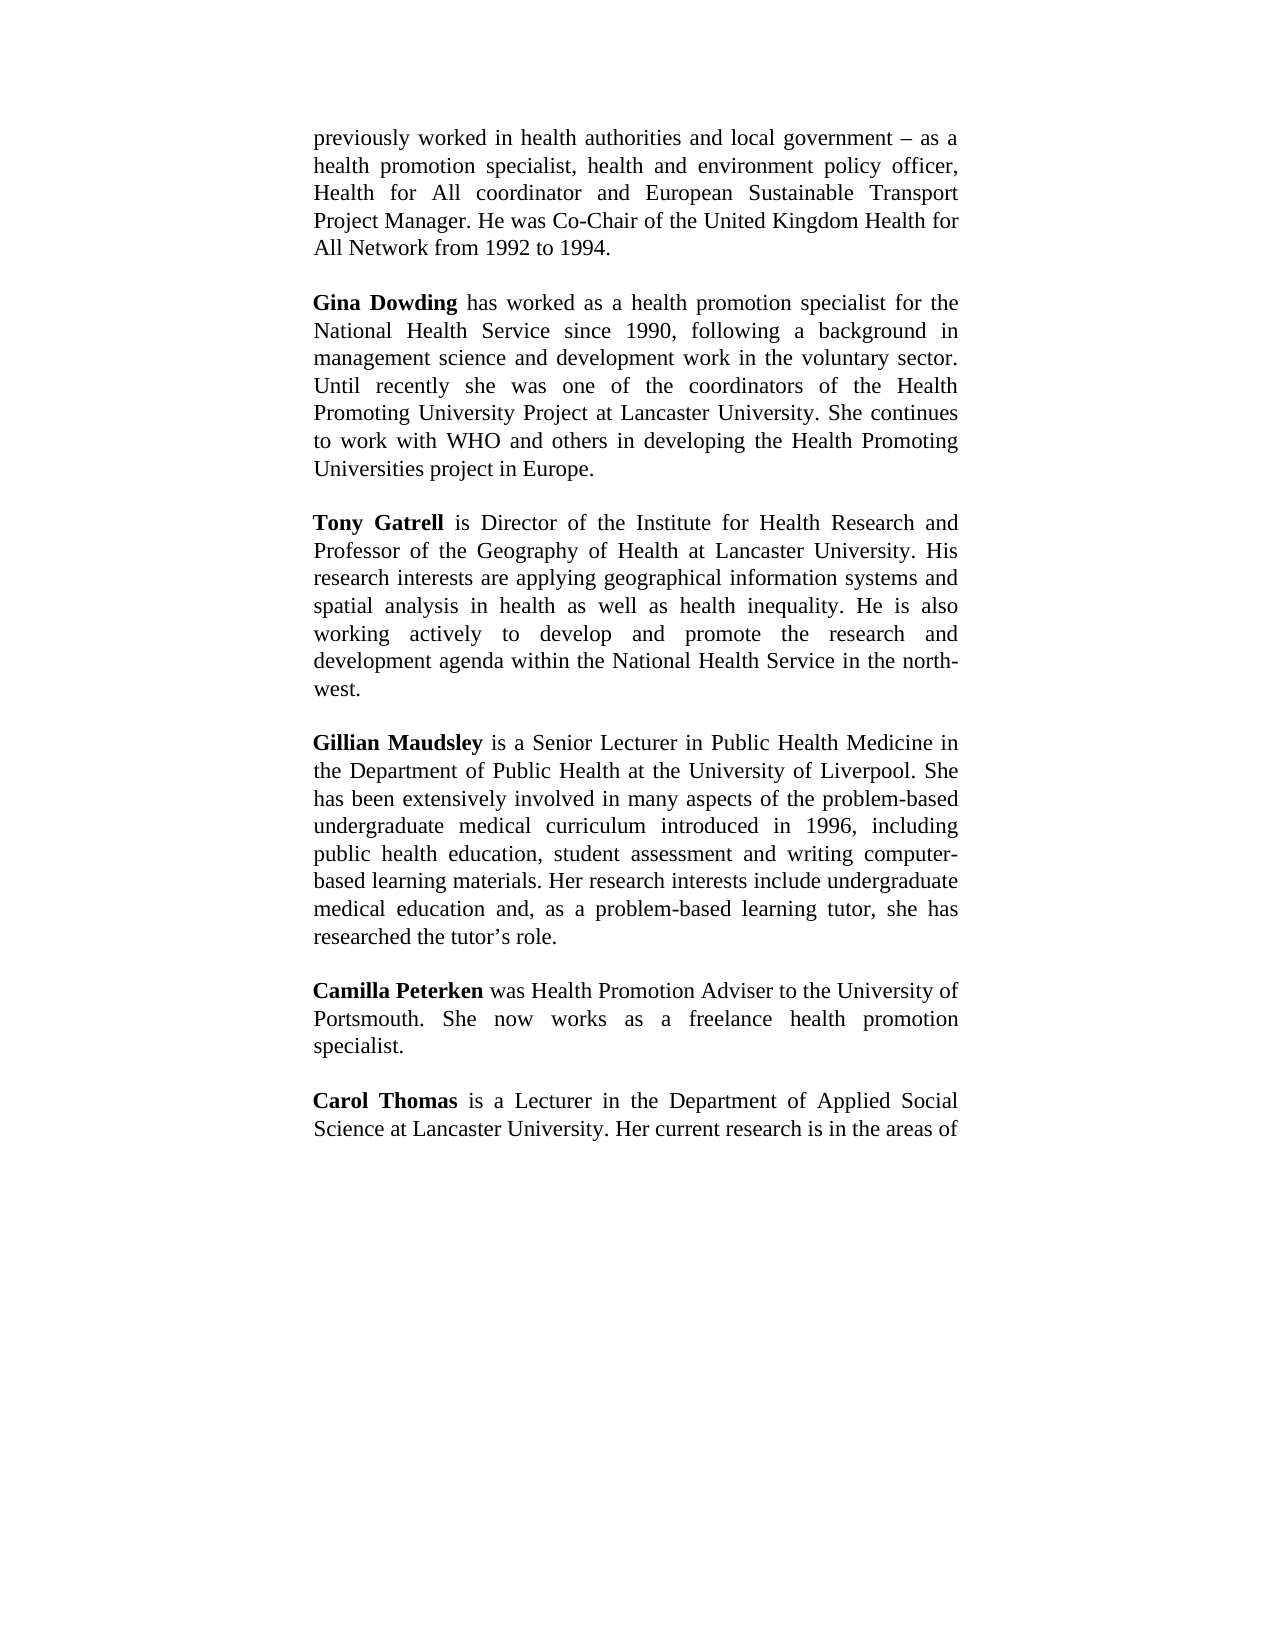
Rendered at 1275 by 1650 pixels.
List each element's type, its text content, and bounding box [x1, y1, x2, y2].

text Gillian Maudsley is a Senior Lecturer in Public Health Medicine in the Department of Public Health at the University of Liverpool. She has been extensively involved in many aspects of the problem-based undergraduate medical curriculum introduced in 1996, including public health education, student assessment and writing computer-based learning materials. Her research interests include undergraduate medical education and, as a problem-based learning tutor, she has researched the tutor’s role. [312, 729, 959, 949]
text Tony Gatrell is Director of the Institute for Health Research and Professor of the Geography of Health at Lancaster University. His research interests are applying geographical information systems and spatial analysis in health as well as health inequality. He is also working actively to develop and promote the research and development agenda within the National Health Service in the north-west. [312, 509, 959, 701]
text Mark Dooris works at the University of Central Lancashire, where he coordinates the Health Promoting University initiative, lectures and researches in health promotion and sustainable development. He has previously worked in health authorities and local government – as a health promotion specialist, health and environment policy officer, Health for All coordinator and European Sustainable Transport Project Manager. He was Co-Chair of the United Kingdom Health for All Network from 1992 to 1994. [312, 124, 959, 261]
text Gina Dowding has worked as a health promotion specialist for the National Health Service since 1990, following a background in management science and development work in the voluntary sector. Until recently she was one of the coordinators of the Health Promoting University Project at Lancaster University. She continues to work with WHO and others in developing the Health Promoting Universities project in Europe. [312, 289, 959, 481]
text Camilla Peterken was Health Promotion Adviser to the University of Portsmouth. She now works as a freelance health promotion specialist. [312, 977, 959, 1059]
text Carol Thomas is a Lecturer in the Department of Applied Social Science at Lancaster University. Her current research is in the areas of health inequality, women and disability and the psychosocial needs of cancer patients and their carers. She has a long-standing interest in health promotion and was a Health Promotion Research Officer for the Sheffield Health Authority in the early days of the Healthy Sheffield initiative. [312, 1087, 959, 1141]
